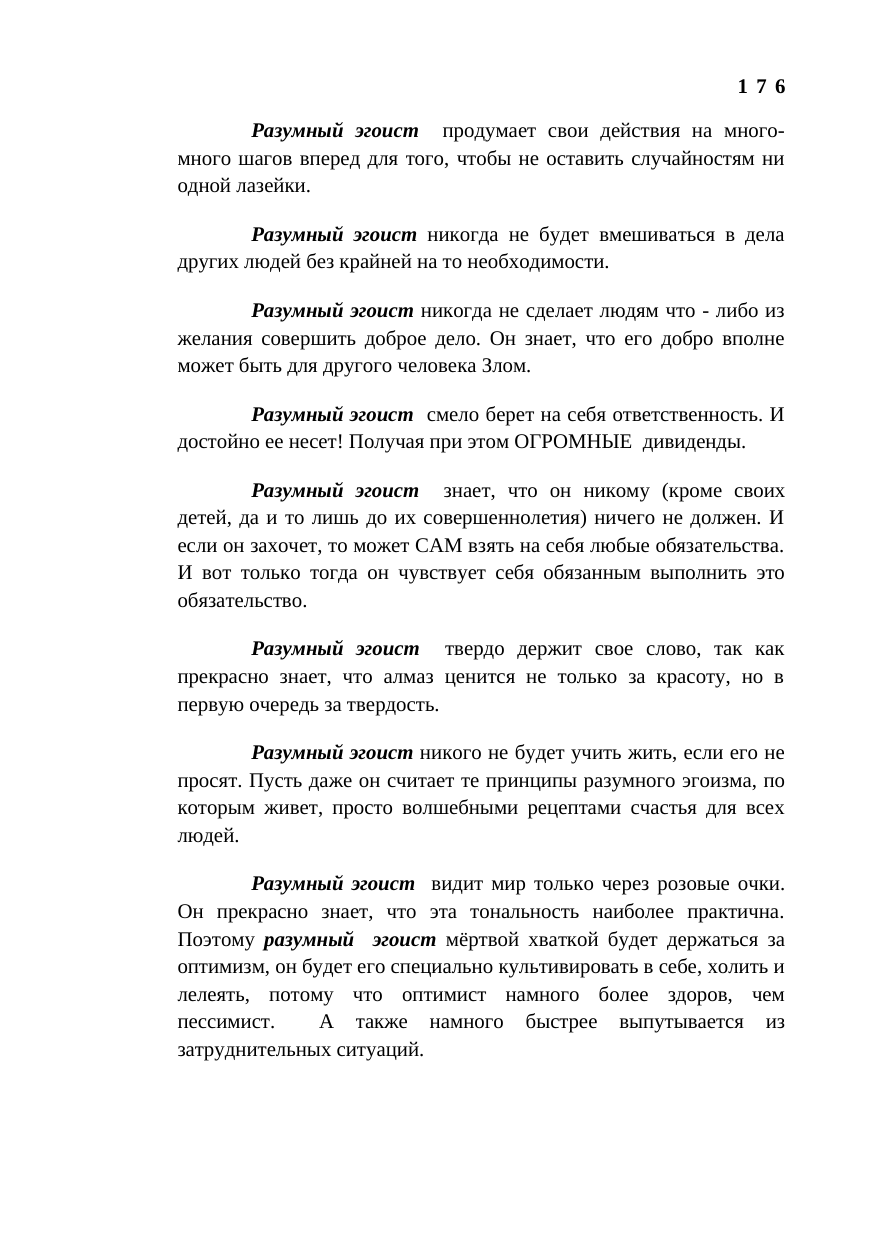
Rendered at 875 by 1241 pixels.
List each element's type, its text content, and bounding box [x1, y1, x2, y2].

text Разумный эгоист никогда не сделает людям что - либо из желания совершить доброе дело. Он знает, что его добро вполне может быть для другого человека Злом. [177, 298, 785, 377]
text Разумный эгоист твердо держит свое слово, так как прекрасно знает, что алмаз ценится не только за красоту, но в первую очередь за твердость. [177, 636, 785, 716]
text Разумный эгоист никогда не будет вмешиваться в дела других людей без крайней на то необходимости. [177, 222, 785, 273]
text Разумный эгоист никого не будет учить жить, если его не просят. Пусть даже он считает те принципы разумного эгоизма, по которым живет, просто волшебными рецептами счастья для всех людей. [177, 740, 785, 847]
text Разумный эгоист знает, что он никому (кроме своих детей, да и то лишь до их совершеннолетия) ничего не должен. И если он захочет, то может САМ взять на себя любые обязательства. И вот только тогда он чувствует себя обязанным выполнить это обязательство. [177, 477, 785, 612]
text Разумный эгоист видит мир только через розовые очки. Он прекрасно знает, что эта тональность наиболее практична. Поэтому разумный эгоист мёртвой хваткой будет держаться за оптимизм, он будет его специально культивировать в себе, холить и лелеять, потому что оптимист намного более здоров, чем пессимист. А также намного быстрее выпутывается из затруднительных ситуаций. [177, 871, 785, 1061]
text Разумный эгоист продумает свои действия на много-много шагов вперед для того, чтобы не оставить случайностям ни одной лазейки. [177, 118, 785, 197]
text Разумный эгоист смело берет на себя ответственность. И достойно ее несет! Получая при этом ОГРОМНЫЕ дивиденды. [177, 401, 785, 453]
